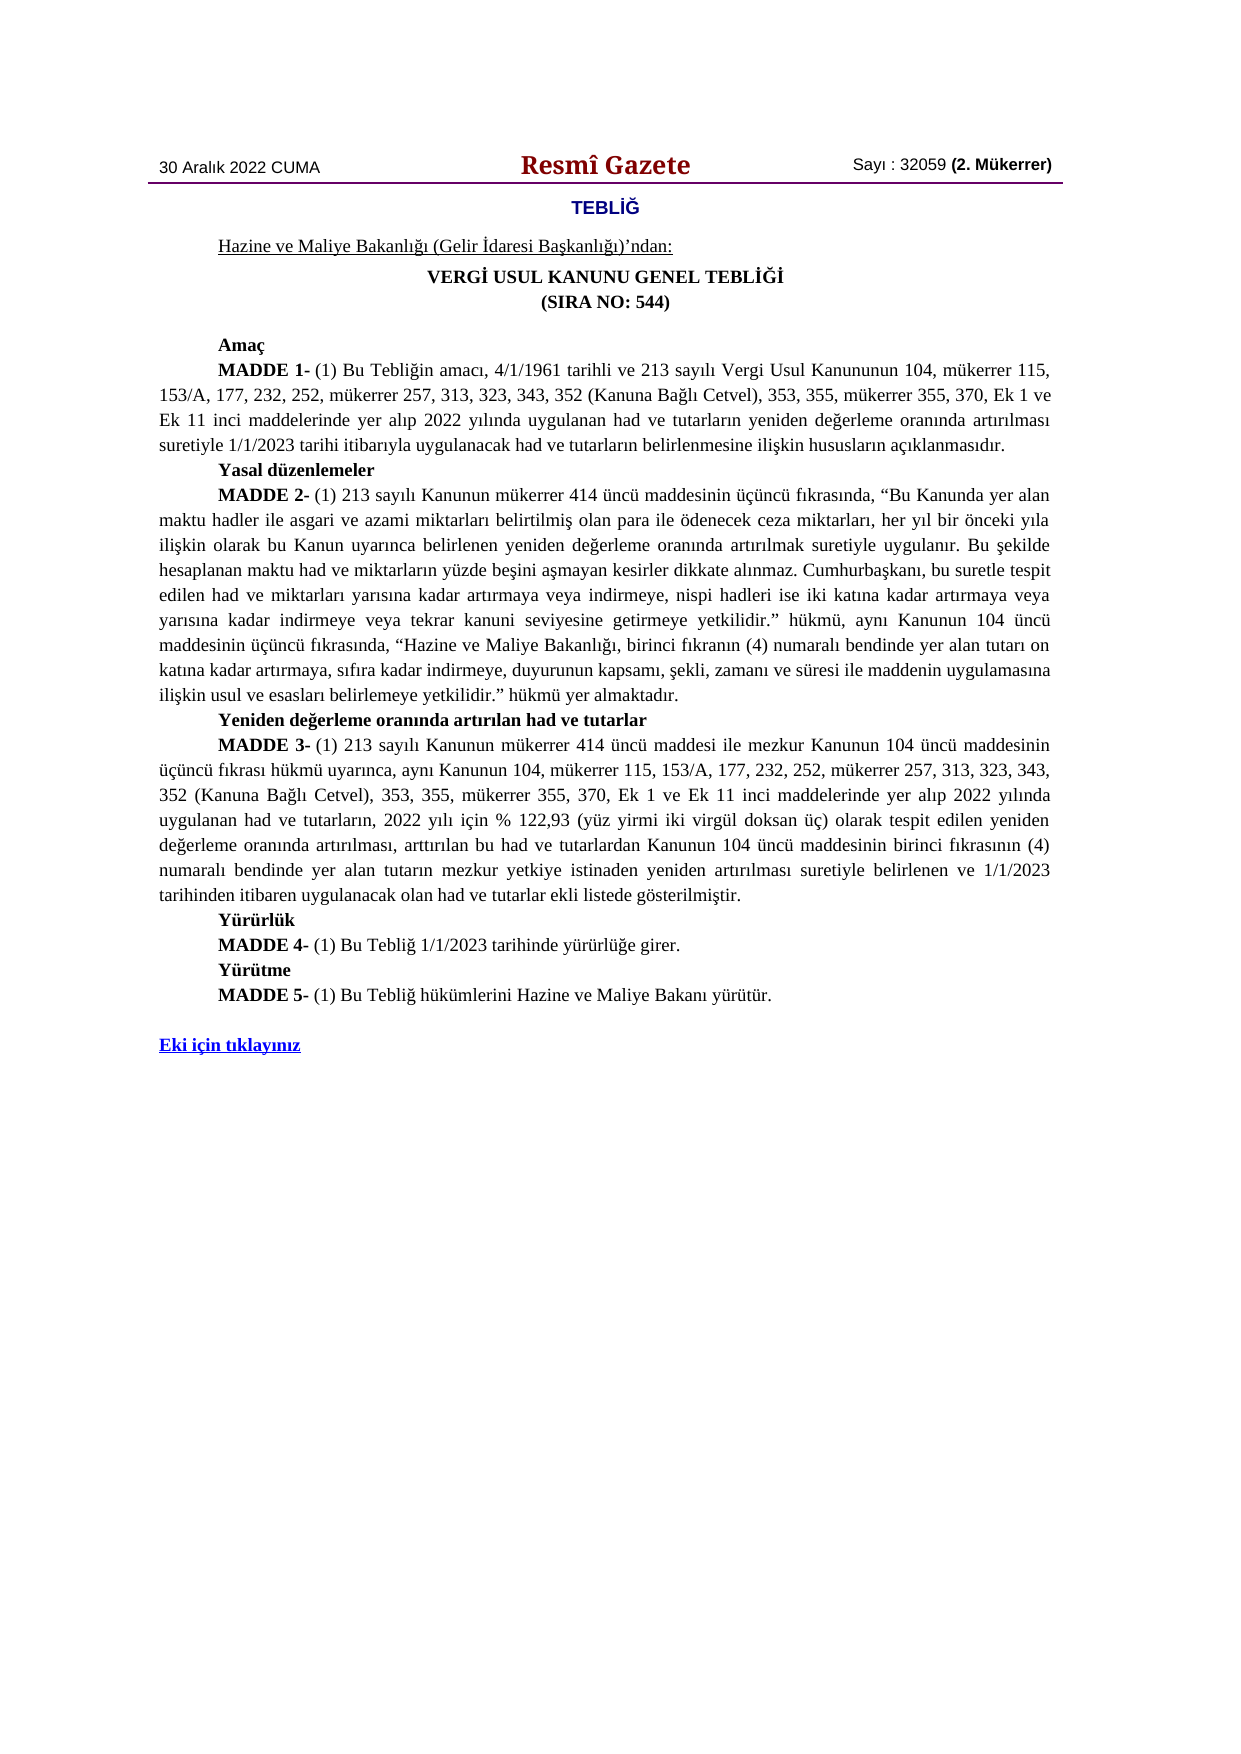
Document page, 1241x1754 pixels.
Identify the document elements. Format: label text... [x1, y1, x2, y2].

table_cell Hazine ve Maliye Bakanlığı (Gelir İdaresi Başkanlığı)’ndan: VERGİ USUL KANUNU GENEL TEBLİĞİ (SIRA NO: 544) Amaç MADDE 1- (1) Bu Tebliğin amacı, 4/1/1961 tarihli ve 213 sayılı Vergi Usul Kanununun 104, mükerrer 115, 153/A, 177, 232, 252, mükerrer 257, 313, 323, 343, 352 (Kanuna Bağlı Cetvel), 353, 355, mükerrer 355, 370, Ek 1 ve Ek 11 inci maddelerinde yer alıp 2022 yılında uygulanan had ve tutarların yeniden değerleme oranında artırılması suretiyle 1/1/2023 tarihi itibarıyla uygulanacak had ve tutarların belirlenmesine ilişkin hususların açıklanmasıdır. Yasal düzenlemeler MADDE 2- (1) 213 sayılı Kanunun mükerrer 414 üncü maddesinin üçüncü fıkrasında, “Bu Kanunda yer alan maktu hadler ile asgari ve azami miktarları belirtilmiş olan para ile ödenecek ceza miktarları, her yıl bir önceki yıla ilişkin olarak bu Kanun uyarınca belirlenen yeniden değerleme oranında artırılmak suretiyle uygulanır. Bu şekilde hesaplanan maktu had ve miktarların yüzde beşini aşmayan kesirler dikkate alınmaz. Cumhurbaşkanı, bu suretle tespit edilen had ve miktarları yarısına kadar artırmaya veya indirmeye, nispi hadleri ise iki katına kadar artırmaya veya yarısına kadar indirmeye veya tekrar kanuni seviyesine getirmeye yetkilidir.” hükmü, aynı Kanunun 104 üncü maddesinin üçüncü fıkrasında, “Hazine ve Maliye Bakanlığı, birinci fıkranın (4) numaralı bendinde yer alan tutarı on katına kadar artırmaya, sıfıra kadar indirmeye, duyurunun kapsamı, şekli, zamanı ve süresi ile maddenin uygulamasına ilişkin usul ve esasları belirlemeye yetkilidir.” hükmü yer almaktadır. Yeniden değerleme oranında artırılan had ve tutarlar MADDE 3- (1) 213 sayılı Kanunun mükerrer 414 üncü maddesi ile mezkur Kanunun 104 üncü maddesinin üçüncü fıkrası hükmü uyarınca, aynı Kanunun 104, mükerrer 115, 153/A, 177, 232, 252, mükerrer 257, 313, 323, 343, 352 (Kanuna Bağlı Cetvel), 353, 355, mükerrer 355, 370, Ek 1 ve Ek 11 inci maddelerinde yer alıp 2022 yılında uygulanan had ve tutarların, 2022 yılı için % 122,93 (yüz yirmi iki virgül doksan üç) olarak tespit edilen yeniden değerleme oranında artırılması, arttırılan bu had ve tutarlardan Kanunun 104 üncü maddesinin birinci fıkrasının (4) numaralı bendinde yer alan tutarın mezkur yetkiye istinaden yeniden artırılması suretiyle belirlenen ve 1/1/2023 tarihinden itibaren uygulanacak olan had ve tutarlar ekli listede gösterilmiştir. Yürürlük MADDE 4- (1) Bu Tebliğ 1/1/2023 tarihinde yürürlüğe girer. Yürütme MADDE 5- (1) Bu Tebliğ hükümlerini Hazine ve Maliye Bakanı yürütür. Eki için tıklayınız [148, 232, 1063, 1055]
table_header 30 Aralık 2022 CUMA [148, 148, 453, 182]
table_header Sayı : 32059 (2. Mükerrer) [758, 148, 1063, 182]
table_header Resmî Gazete [453, 148, 758, 182]
table_cell TEBLİĞ [148, 184, 1063, 232]
